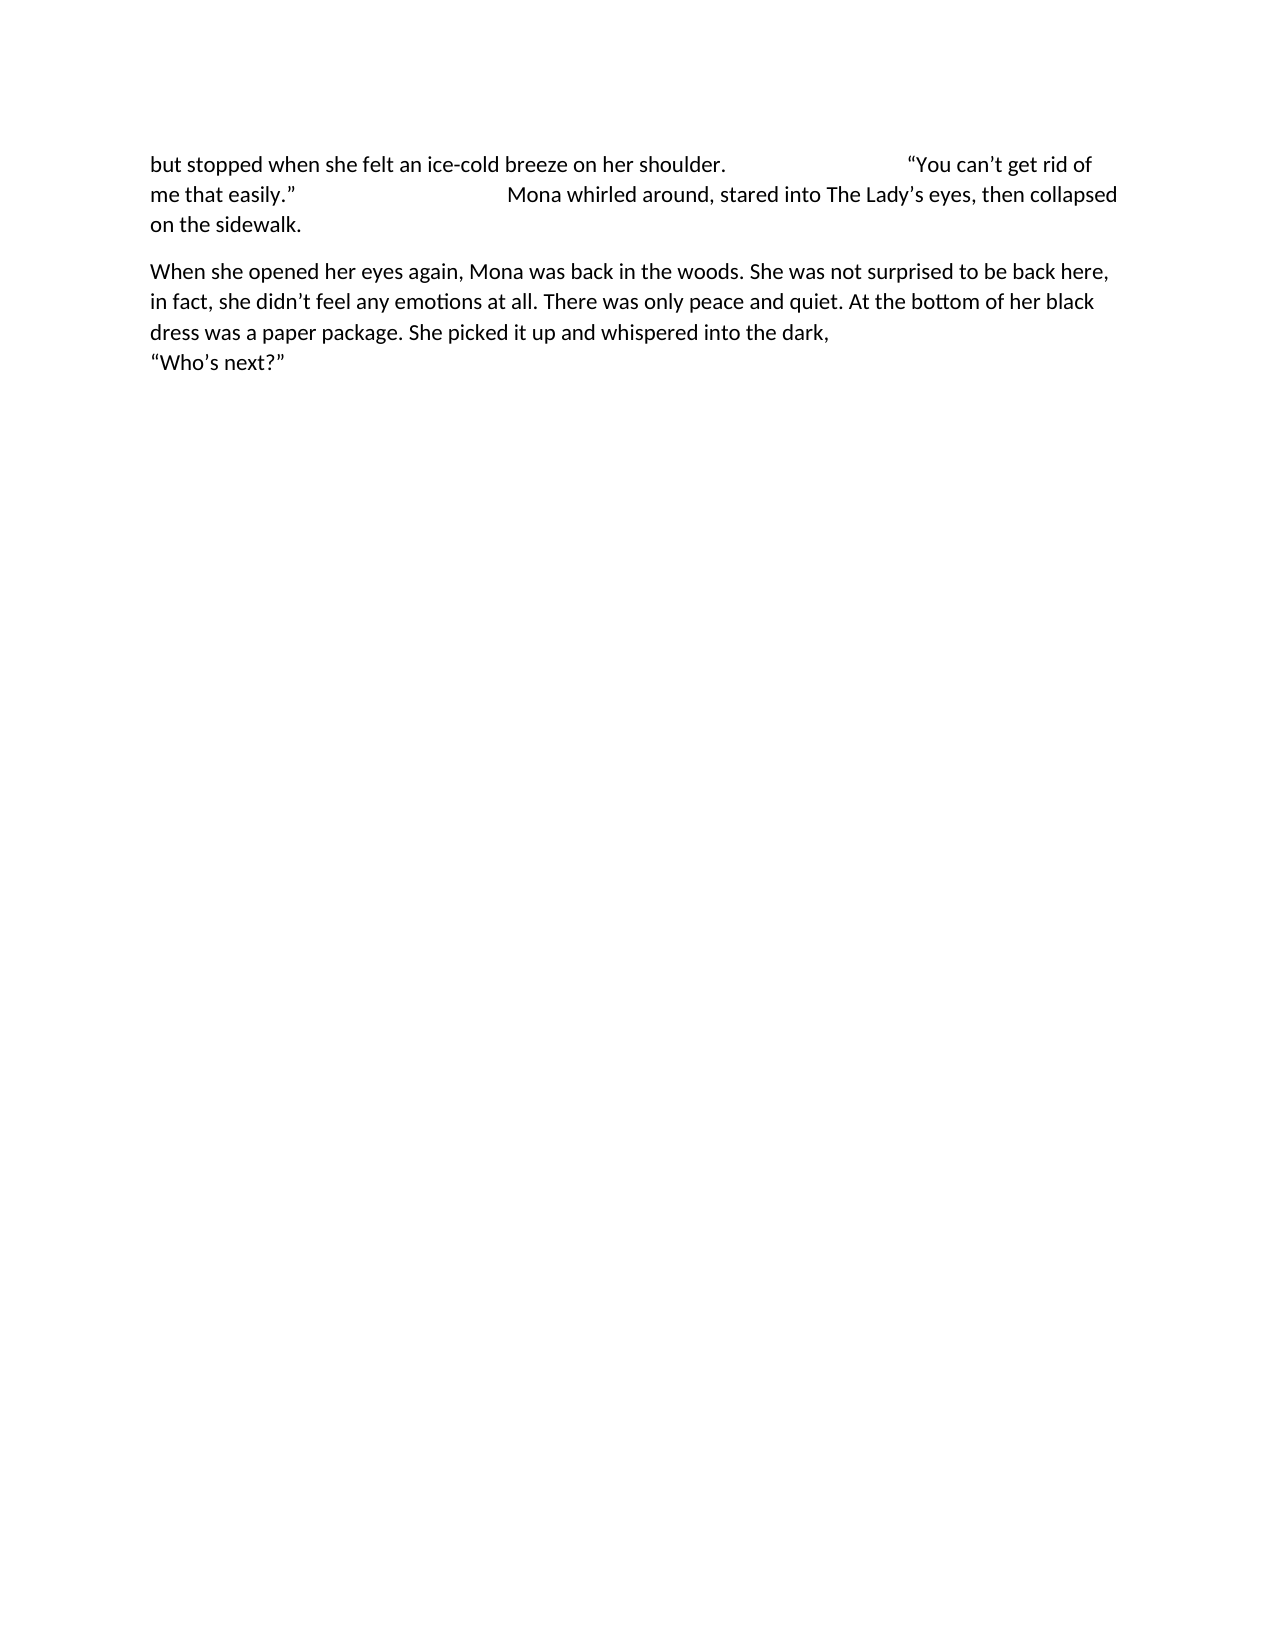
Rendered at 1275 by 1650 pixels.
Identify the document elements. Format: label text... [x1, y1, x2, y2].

text When she opened her eyes again, Mona was back in the woods. She was not surprised to be back here, in fact, she didn’t feel any emotions at all. There was only peace and quiet. At the bottom of her black dress was a paper package. She picked it up and whispered into the dark, “Who’s next?” [150, 257, 1125, 376]
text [150, 150, 1125, 238]
